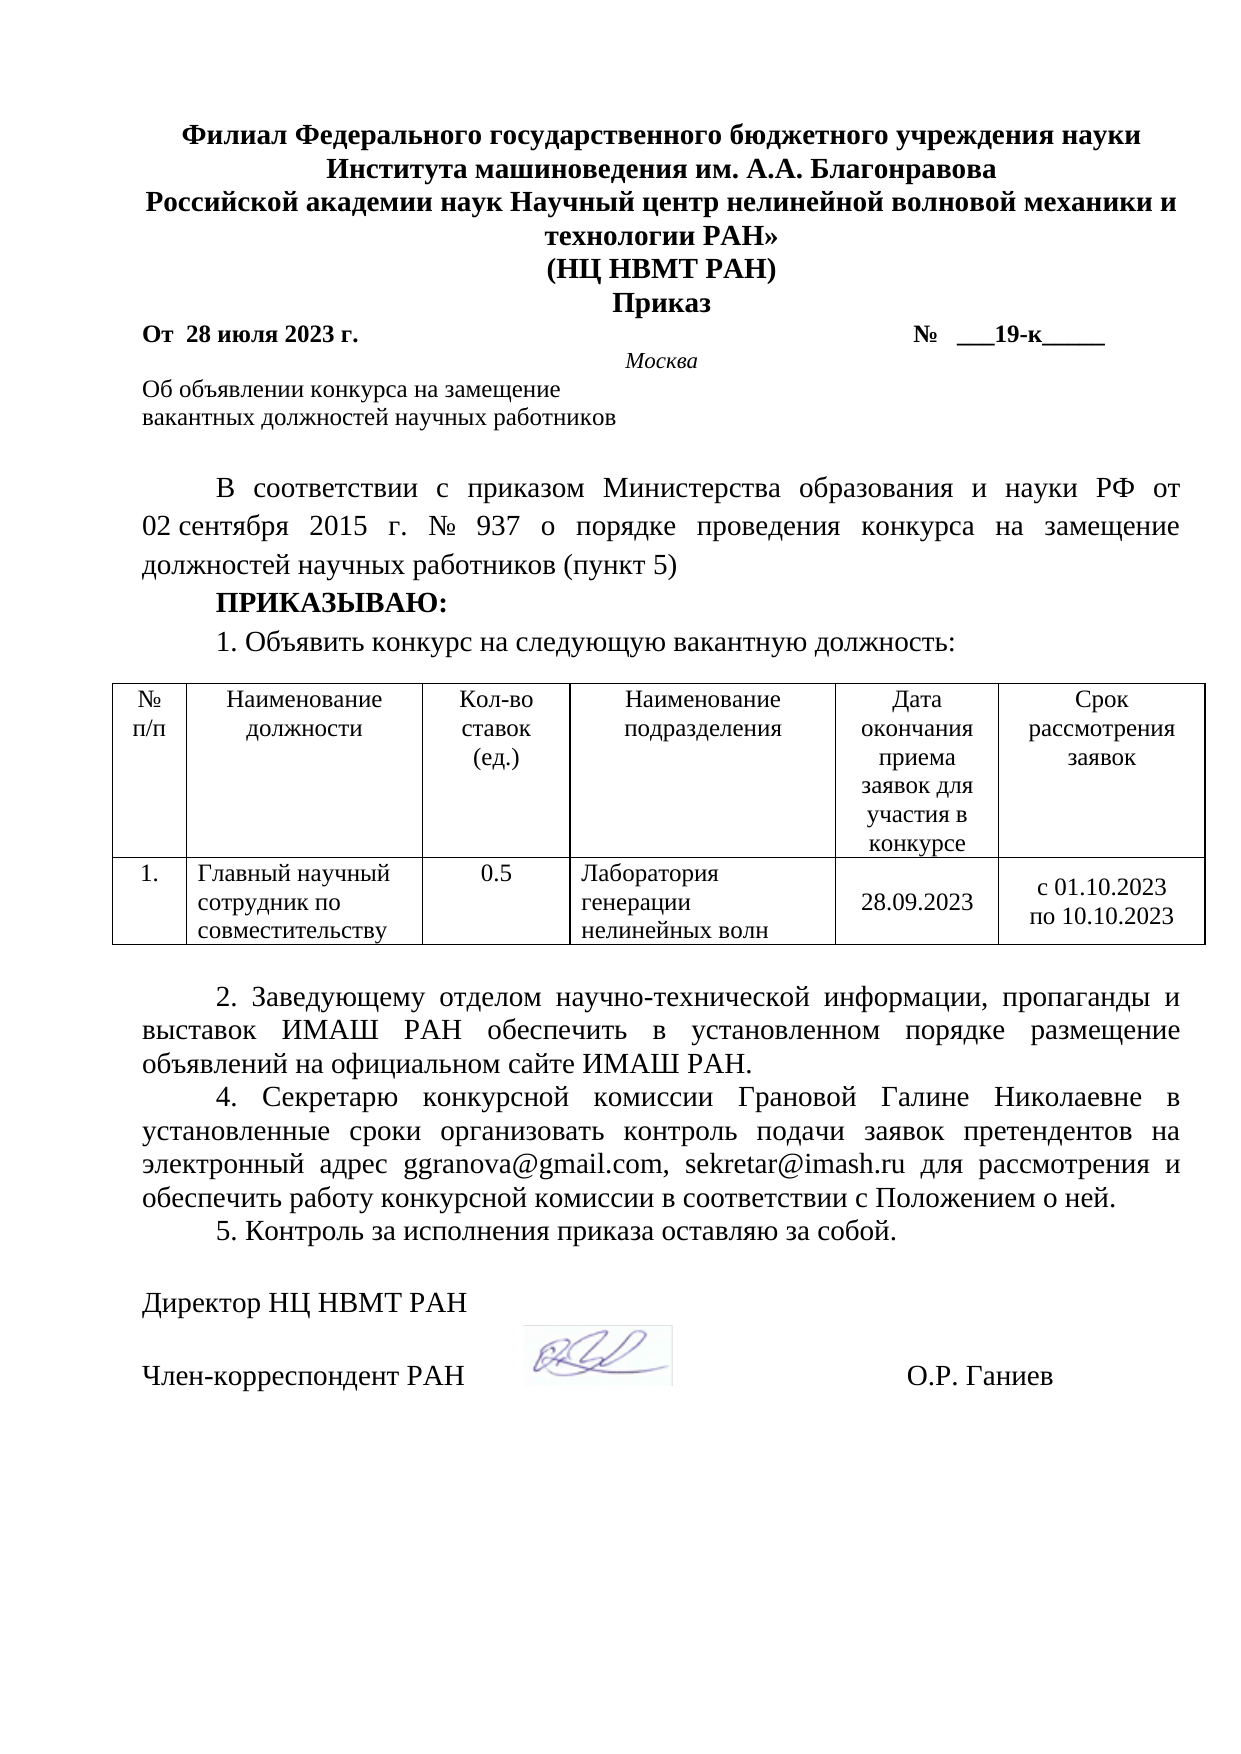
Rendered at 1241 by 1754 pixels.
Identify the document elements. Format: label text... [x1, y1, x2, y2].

text Филиал Федерального государственного бюджетного учреждения науки [142, 117, 1181, 151]
table_cell 1. [113, 858, 186, 944]
table_header Наименование должности [187, 684, 422, 857]
text Института машиноведения им. А.А. Благонравова [142, 151, 1181, 184]
text 5. Контроль за исполнения приказа оставляю за собой. [142, 1213, 1181, 1247]
table_cell с 01.10.2023 по 10.10.2023 [999, 858, 1204, 944]
table_cell 0.5 [423, 858, 569, 944]
picture [523, 1324, 674, 1386]
text В соответствии с приказом Министерства образования и науки РФ от 02 сентября 2015 г. № 937 о порядке проведения конкурса на замещение должностей научных работников (пункт 5) [142, 470, 1181, 580]
text Об объявлении конкурса на замещение [142, 374, 1181, 402]
text Российской академии наук Научный центр нелинейной волновой механики и технологии РАН» [142, 184, 1181, 252]
text Директор НЦ НВМТ РАН [142, 1286, 1181, 1319]
table_header Дата окончания приема заявок для участия в конкурсе [836, 684, 998, 857]
text ПРИКАЗЫВАЮ: [142, 585, 1181, 619]
text (НЦ НВМТ РАН) [142, 252, 1181, 285]
text 4. Секретарю конкурсной комиссии Грановой Галине Николаевне в установленные сроки организовать контроль подачи заявок претендентов на электронный адрес ggranova@gmail.com, sekretar@imash.ru для рассмотрения и обеспечить работу конкурсной комиссии в соответствии с Положением о ней. [142, 1079, 1181, 1213]
table_header № п/п [113, 684, 186, 857]
table_header Кол-во ставок (ед.) [423, 684, 569, 857]
table_cell 28.09.2023 [836, 858, 998, 944]
table_cell Главный научный сотрудник по совместительству [187, 858, 422, 944]
table_cell Лаборатория генерации нелинейных волн [571, 858, 835, 944]
text Член-корреспондент РАН О.Р. Ганиев [142, 1324, 1181, 1391]
table_header Срок рассмотрения заявок [999, 684, 1204, 857]
text 2. Заведующему отделом научно-технической информации, пропаганды и выставок ИМАШ РАН обеспечить в установленном порядке размещение объявлений на официальном сайте ИМАШ РАН. [142, 979, 1181, 1079]
table_header Наименование подразделения [571, 684, 835, 857]
text Приказ [142, 285, 1181, 319]
text вакантных должностей научных работников [142, 402, 1181, 431]
text Москва [142, 347, 1181, 374]
text От 28 июля 2023 г. № ___19-к_____ [142, 319, 1181, 347]
text 1. Объявить конкурс на следующую вакантную должность: [142, 624, 1181, 657]
